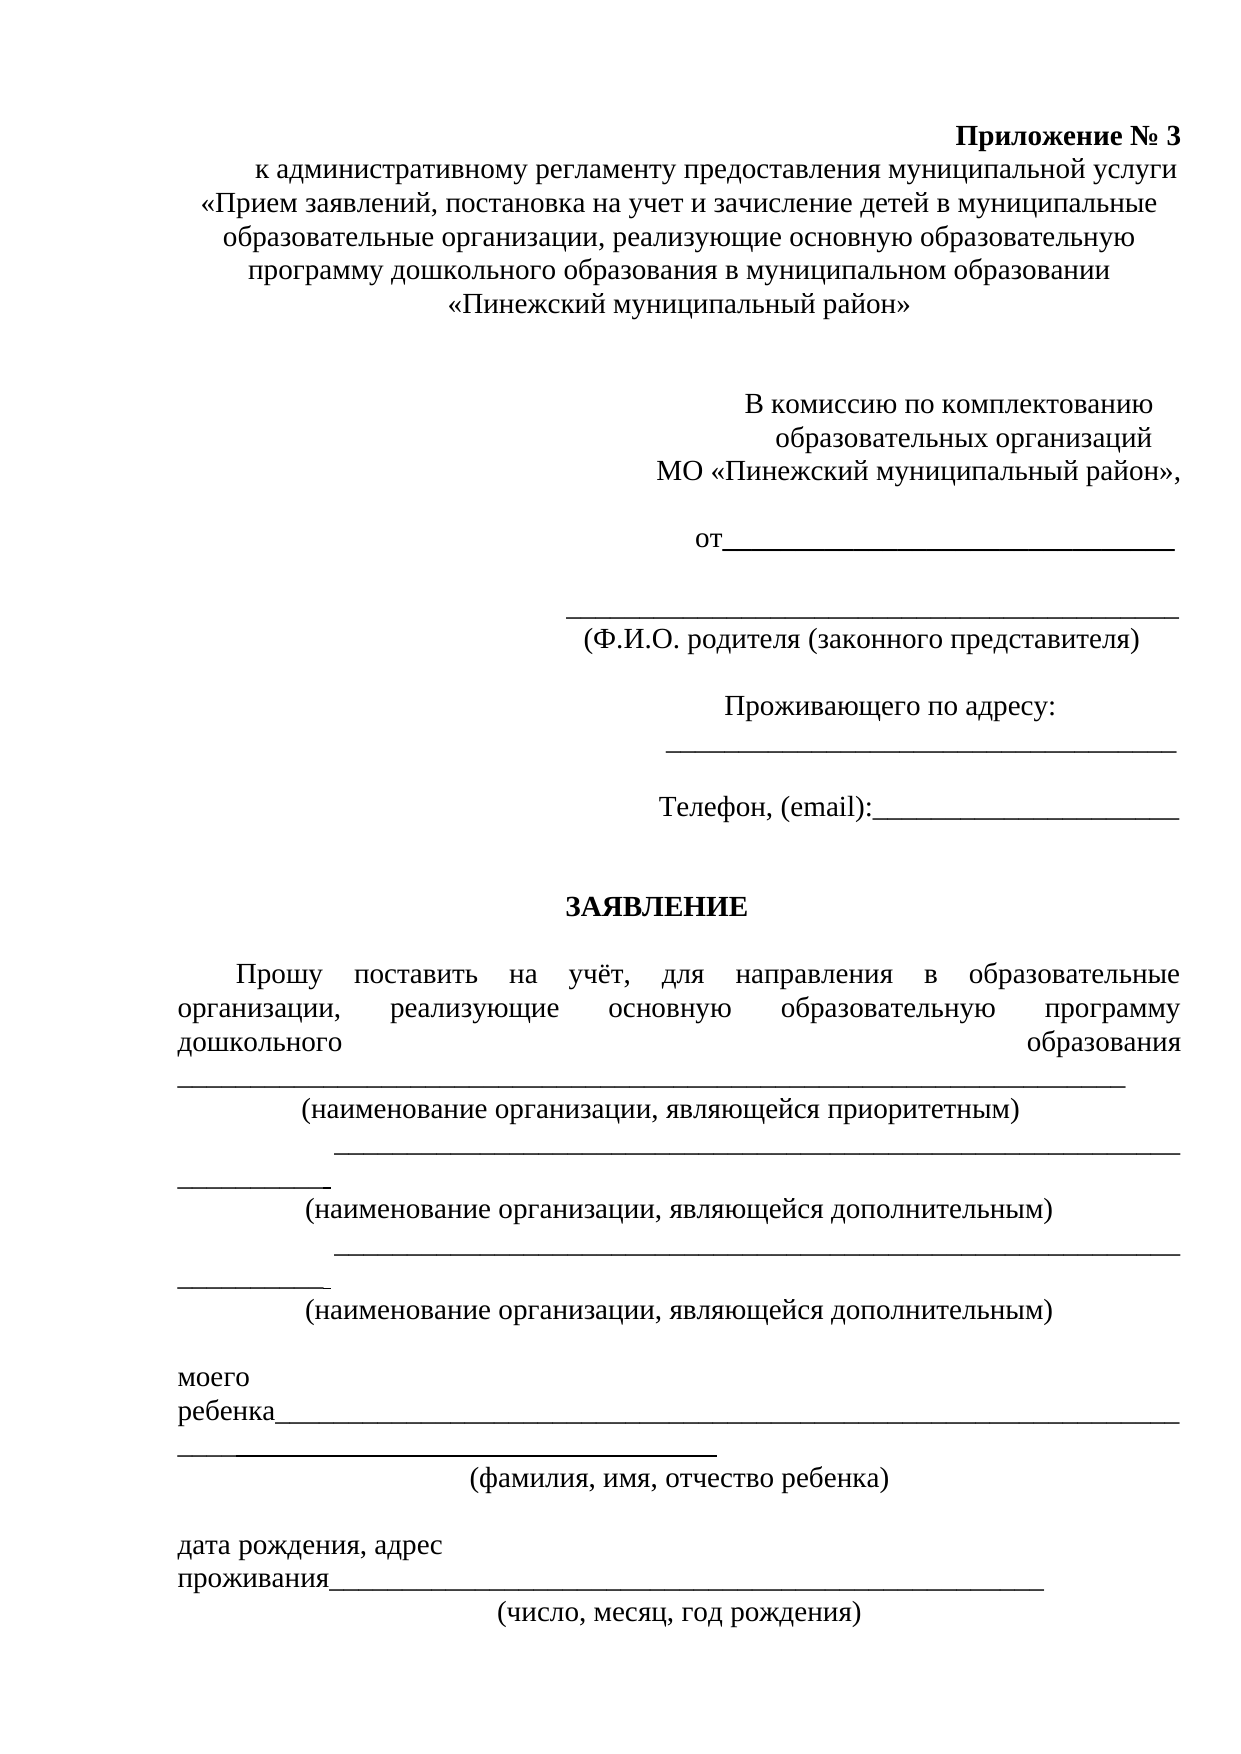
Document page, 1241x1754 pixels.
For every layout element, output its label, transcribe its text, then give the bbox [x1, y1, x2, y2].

text (число, месяц, год рождения) [177, 1594, 1181, 1627]
text (фамилия, имя, отчество ребенка) [177, 1460, 1181, 1493]
text дата рождения, адрес проживания_________________________________________________ [177, 1527, 1181, 1594]
text от_______________________________ [177, 521, 1181, 554]
text ____________________________________________________________________ [177, 1124, 1181, 1191]
text Проживающего по адресу: [177, 688, 1181, 722]
text ___________________________________ [177, 722, 1181, 755]
text (Ф.И.О. родителя (законного представителя) [177, 621, 1181, 655]
text __________________________________________ [177, 588, 1181, 621]
subtitle ЗАЯВЛЕНИЕ [132, 889, 1181, 923]
text Приложение № 3 [177, 118, 1181, 152]
text (наименование организации, являющейся приоритетным) [177, 1091, 1181, 1124]
text (наименование организации, являющейся дополнительным) [177, 1292, 1181, 1326]
text Прошу поставить на учёт, для направления в образовательные организации, реализующие основную образовательную программу дошкольного образования _________________________________________________________________ [177, 957, 1181, 1091]
text «Прием заявлений, постановка на учет и зачисление детей в муниципальные образовательные организации, реализующие основную образовательную программу дошкольного образования в муниципальном образовании «Пинежский муниципальный район» [177, 185, 1181, 319]
text (наименование организации, являющейся дополнительным) [177, 1191, 1181, 1225]
text Телефон, (еmail):_____________________ [177, 789, 1181, 822]
text МО «Пинежский муниципальный район», [177, 453, 1181, 487]
text к административному регламенту предоставления муниципальной услуги [177, 152, 1181, 185]
text В комиссию по комплектованию [177, 386, 1181, 420]
text ____________________________________________________________________ [177, 1225, 1181, 1292]
text образовательных организаций [177, 420, 1181, 453]
text моего ребенка__________________________________________________________________ [177, 1359, 1181, 1460]
